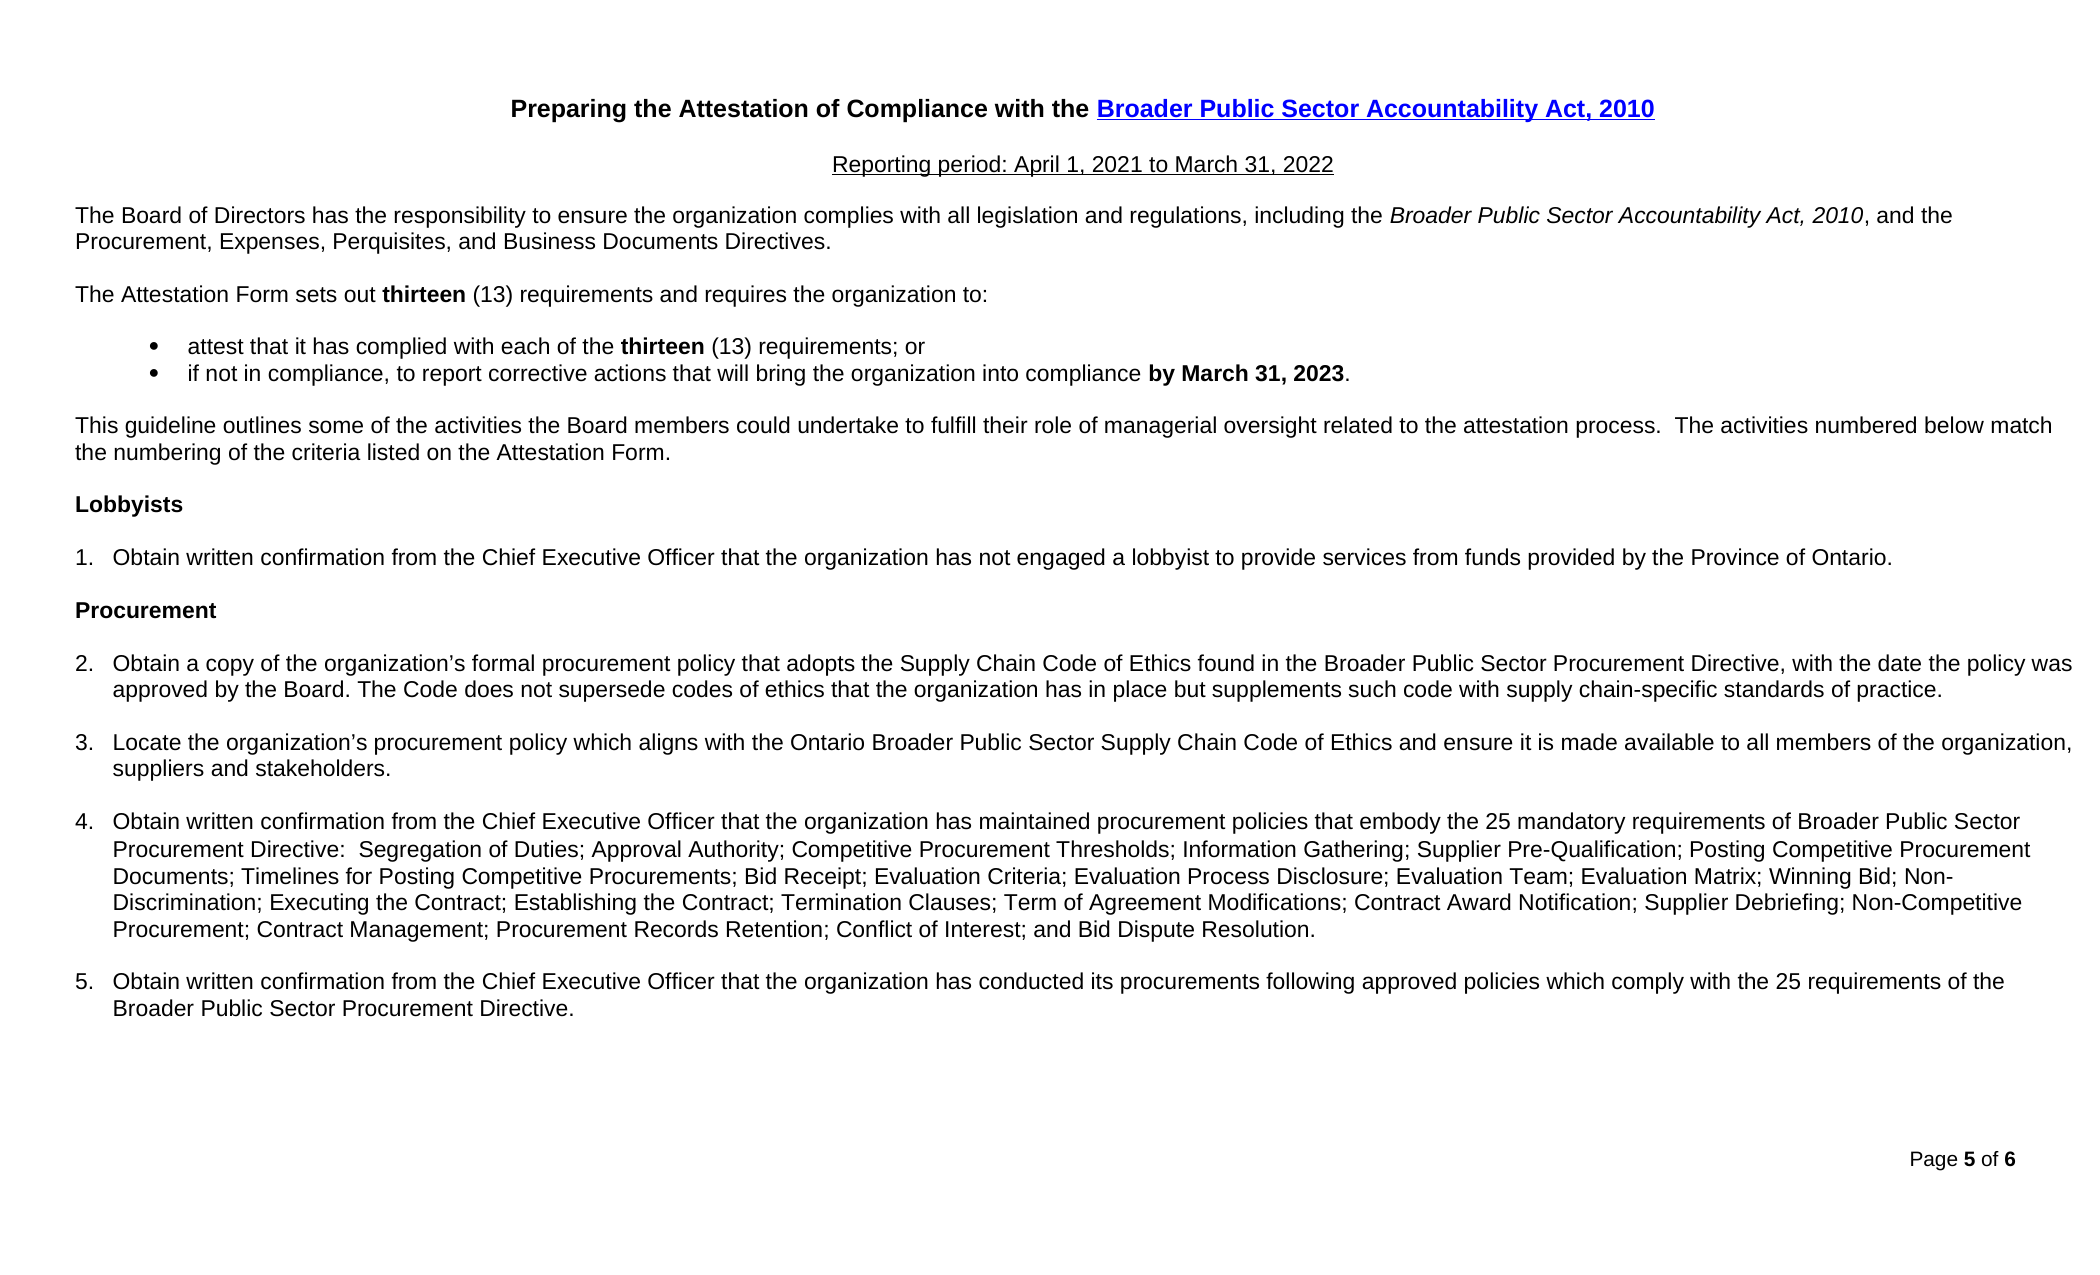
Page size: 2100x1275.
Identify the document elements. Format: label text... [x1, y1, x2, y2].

text Preparing the Attestation of Compliance with the Broader Public Sector Accountability Act, 2010 [150, 94, 2016, 122]
list Obtain written confirmation from the Chief Executive Officer that the organization has not engaged a lobbyist to provide services from funds provided by the Province of Ontario. [75, 544, 2091, 571]
list Obtain a copy of the organization’s formal procurement policy that adopts the Supply Chain Code of Ethics found in the Broader Public Sector Procurement Directive, with the date the policy was approved by the Board. The Code does not supersede codes of ethics that the organization has in place but supplements such code with supply chain-specific standards of practice. [75, 649, 2091, 702]
text The Board of Directors has the responsibility to ensure the organization complies with all legislation and regulations, including the Broader Public Sector Accountability Act, 2010, and the Procurement, Expenses, Perquisites, and Business Documents Directives. [75, 202, 2091, 254]
list Obtain written confirmation from the Chief Executive Officer that the organization has conducted its procurements following approved policies which comply with the 25 requirements of the Broader Public Sector Procurement Directive. [75, 968, 2091, 1021]
text This guideline outlines some of the activities the Board members could undertake to fulfill their role of managerial oversight related to the attestation process. The activities numbered below match the numbering of the criteria listed on the Attestation Form. [75, 412, 2091, 465]
text Procurement [75, 597, 2091, 623]
text Reporting period: April 1, 2021 to March 31, 2022 [150, 151, 2016, 178]
list attest that it has complied with each of the thirteen (13) requirements; or [150, 333, 2091, 360]
list Locate the organization’s procurement policy which aligns with the Ontario Broader Public Sector Supply Chain Code of Ethics and ensure it is made available to all members of the organization, suppliers and stakeholders. [75, 729, 2091, 781]
list Obtain written confirmation from the Chief Executive Officer that the organization has maintained procurement policies that embody the 25 mandatory requirements of Broader Public Sector Procurement Directive: Segregation of Duties; Approval Authority; Competitive Procurement Thresholds; Information Gathering; Supplier Pre-Qualification; Posting Competitive Procurement Documents; Timelines for Posting Competitive Procurements; Bid Receipt; Evaluation Criteria; Evaluation Process Disclosure; Evaluation Team; Evaluation Matrix; Winning Bid; Non-Discrimination; Executing the Contract; Establishing the Contract; Termination Clauses; Term of Agreement Modifications; Contract Award Notification; Supplier Debriefing; Non-Competitive Procurement; Contract Management; Procurement Records Retention; Conflict of Interest; and Bid Dispute Resolution. [75, 808, 2091, 942]
text Lobbyists [75, 491, 2091, 518]
text The Attestation Form sets out thirteen (13) requirements and requires the organization to: [75, 281, 2091, 307]
list if not in compliance, to report corrective actions that will bring the organization into compliance by March 31, 2023. [150, 360, 2091, 386]
